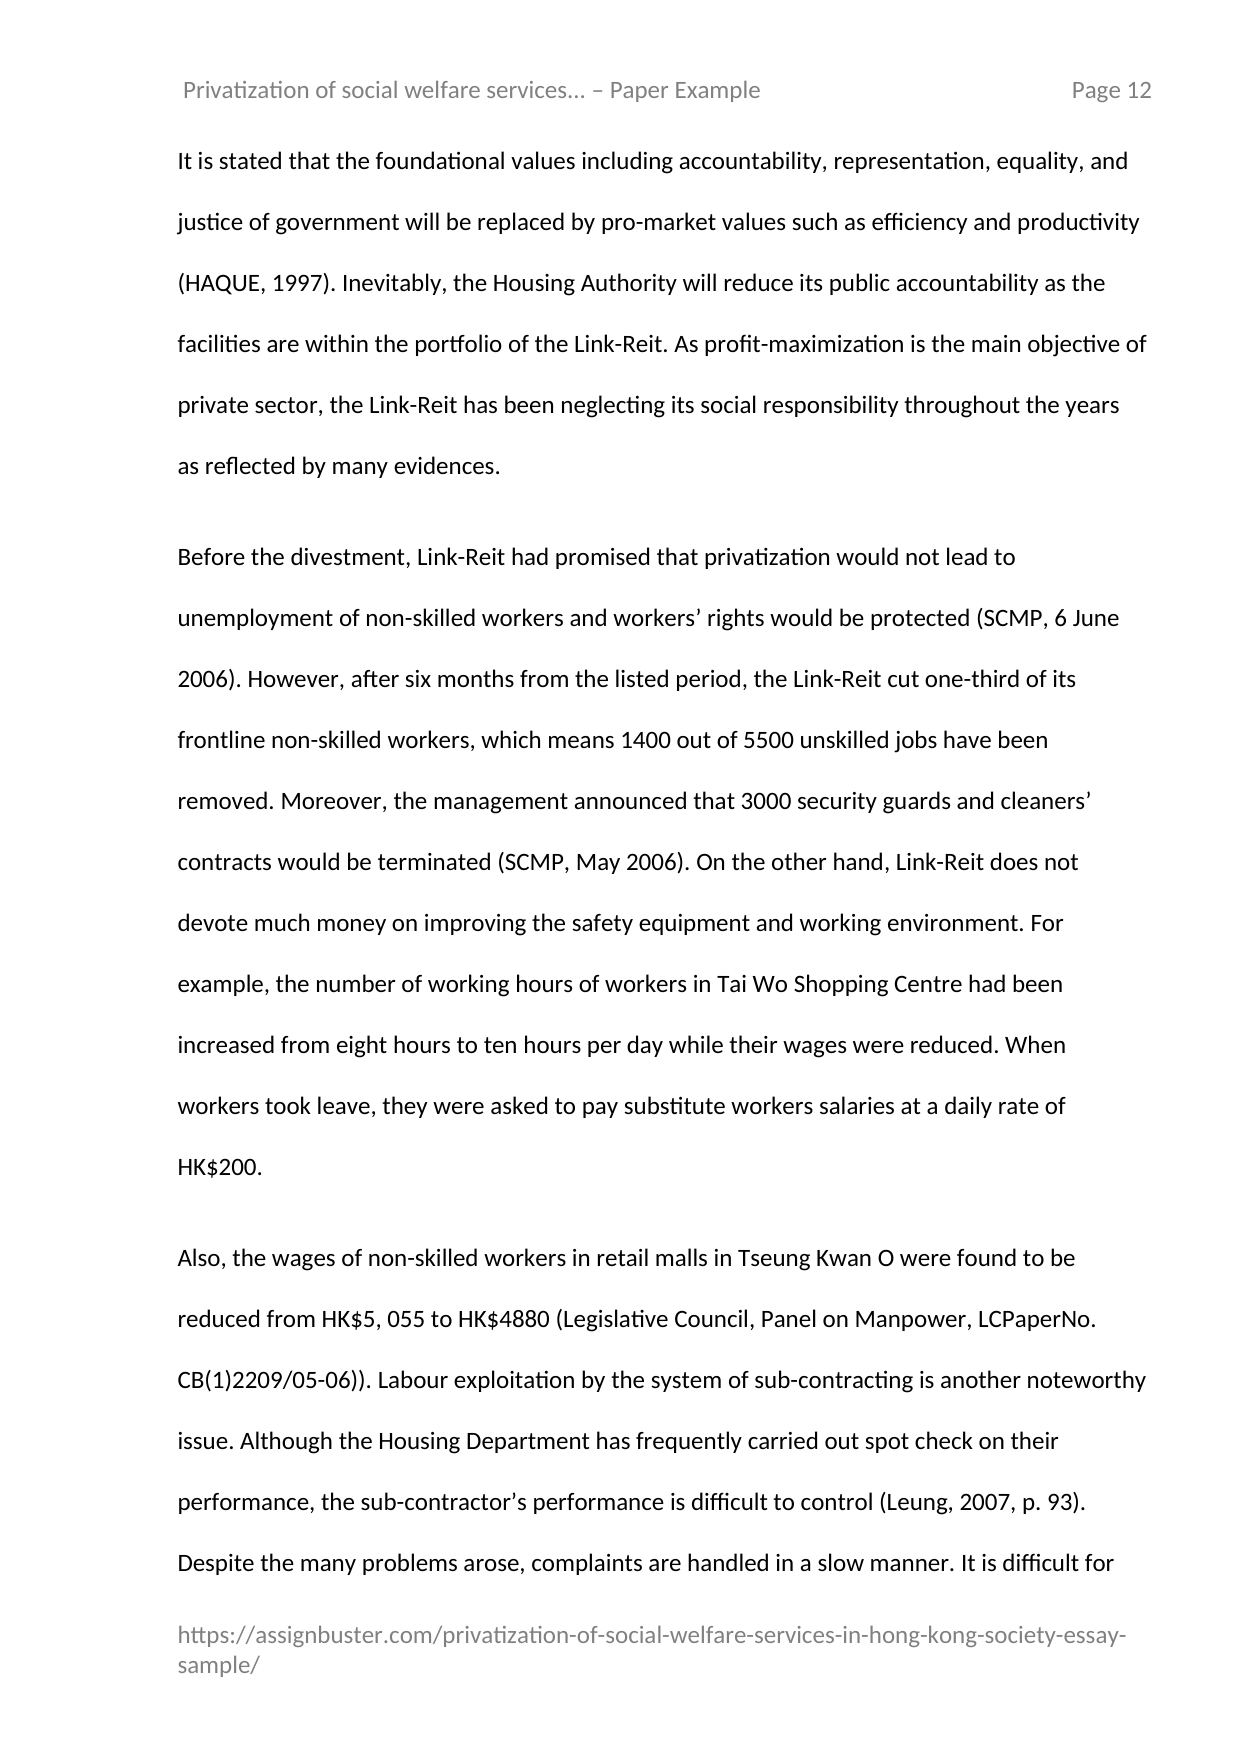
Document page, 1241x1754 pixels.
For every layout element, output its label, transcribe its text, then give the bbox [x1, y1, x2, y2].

text Before the divestment, Link-Reit had promised that privatization would not lead to unemployment of non-skilled workers and workers’ rights would be protected (SCMP, 6 June 2006). However, after six months from the listed period, the Link-Reit cut one-third of its frontline non-skilled workers, which means 1400 out of 5500 unskilled jobs have been removed. Moreover, the management announced that 3000 security guards and cleaners’ contracts would be terminated (SCMP, May 2006). On the other hand, Link-Reit does not devote much money on improving the safety equipment and working environment. For example, the number of working hours of workers in Tai Wo Shopping Centre had been increased from eight hours to ten hours per day while their wages were reduced. When workers took leave, they were asked to pay substitute workers salaries at a daily rate of HK$200. [177, 541, 1152, 1182]
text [177, 1242, 1152, 1577]
text It is stated that the foundational values including accountability, representation, equality, and justice of government will be replaced by pro-market values such as efficiency and productivity (HAQUE, 1997). Inevitably, the Housing Authority will reduce its public accountability as the facilities are within the portfolio of the Link-Reit. As profit-maximization is the main objective of private sector, the Link-Reit has been neglecting its social responsibility throughout the years as reflected by many evidences. [177, 145, 1152, 481]
